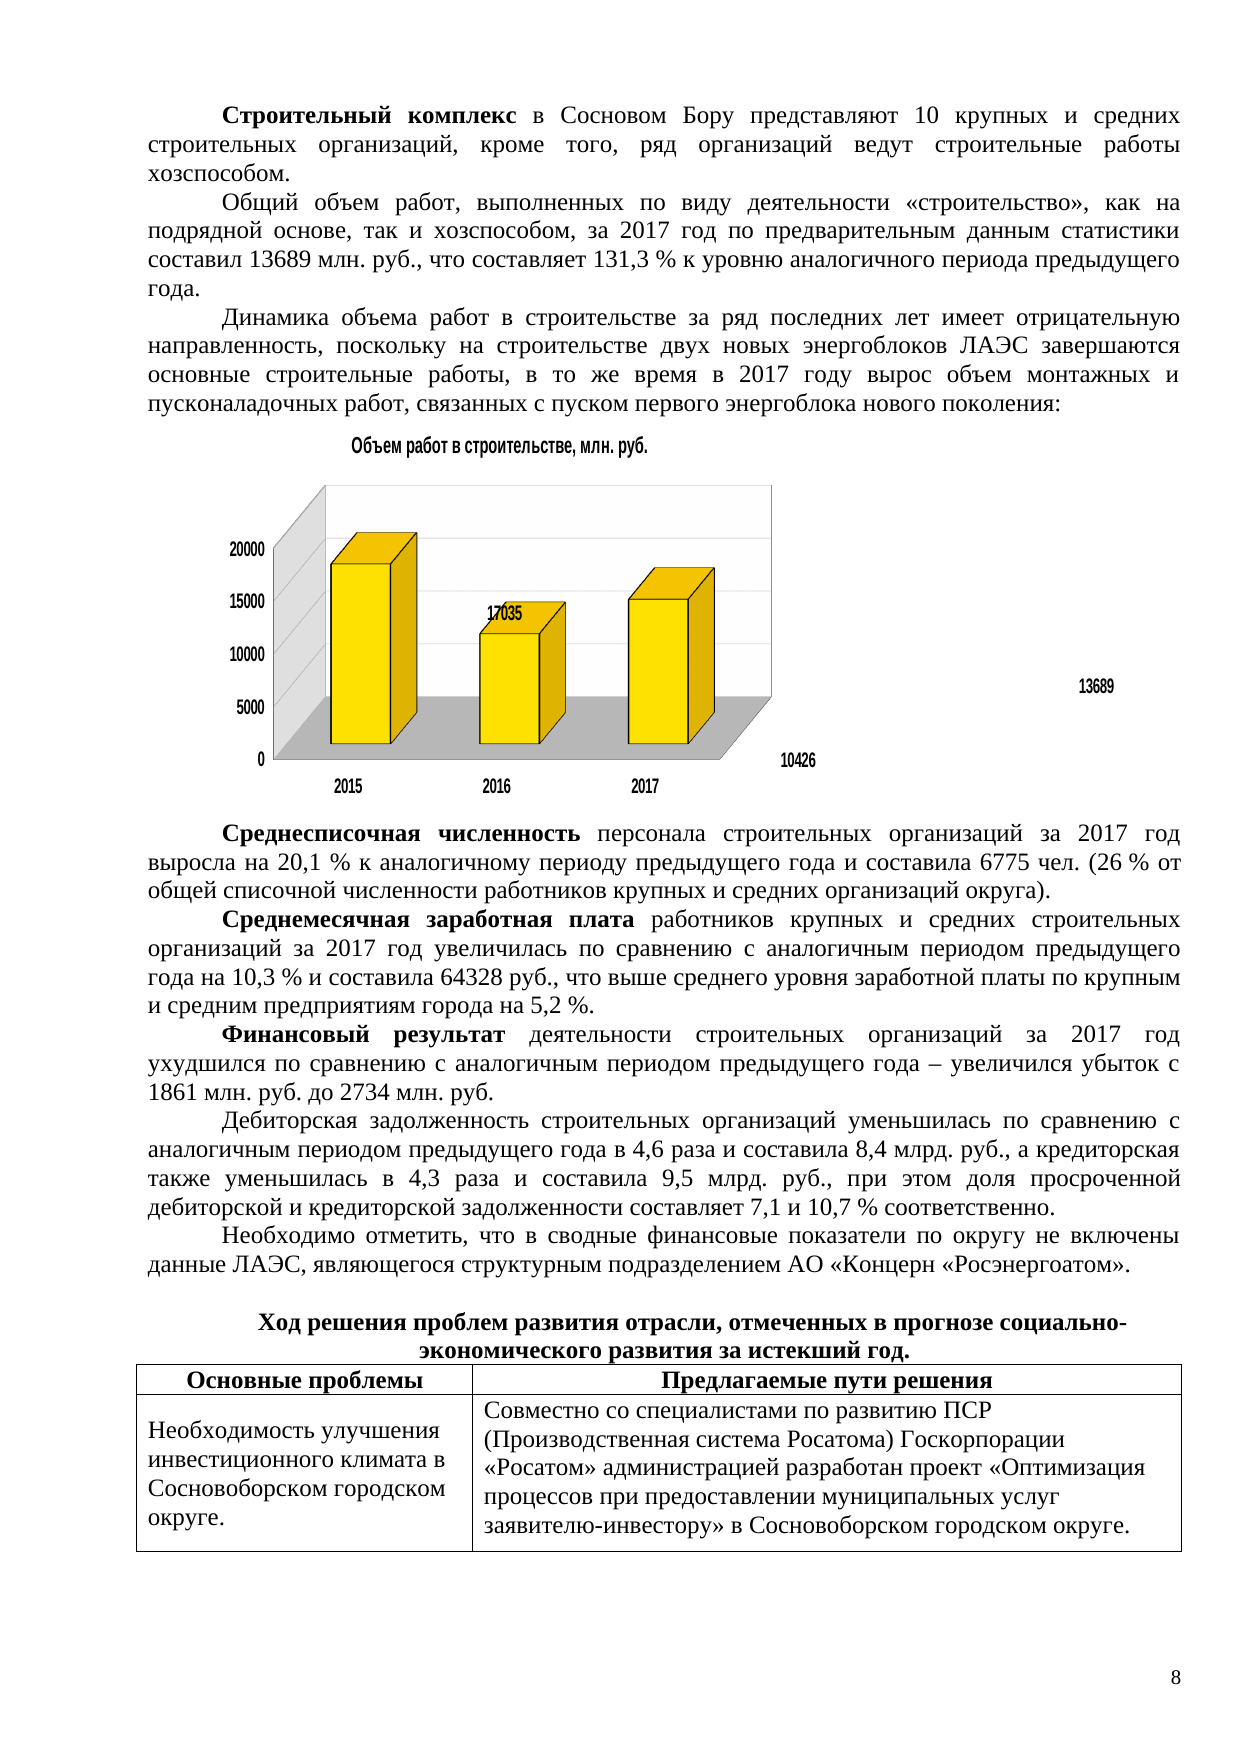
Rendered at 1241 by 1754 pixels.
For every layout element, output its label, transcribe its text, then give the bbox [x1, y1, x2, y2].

text Общий объем работ, выполненных по виду деятельности «строительство», как на подрядной основе, так и хозспособом, за 2017 год по предварительным данным статистики составил 13689 млн. руб., что составляет 131,3 % к уровню аналогичного периода предыдущего года. [148, 187, 1181, 302]
table_cell Совместно со специалистами по развитию ПСР (Производственная система Росатома) Госкорпорации «Росатом» администрацией разработан проект «Оптимизация процессов при предоставлении муниципальных услуг заявителю-инвестору» в Сосновоборском городском округе. [473, 1395, 1181, 1551]
text Динамика объема работ в строительстве за ряд последних лет имеет отрицательную направленность, поскольку на строительстве двух новых энергоблоков ЛАЭС завершаются основные строительные работы, в то же время в 2017 году вырос объем монтажных и пусконаладочных работ, связанных с пуском первого энергоблока нового поколения: [148, 302, 1181, 417]
table_cell Необходимость улучшения инвестиционного климата в Сосновоборском городском округе. [137, 1395, 472, 1551]
table_header Основные проблемы [137, 1365, 472, 1394]
text Ход решения проблем развития отрасли, отмеченных в прогнозе социально-экономического развития за истекший год. [148, 1307, 1181, 1364]
text Финансовый результат деятельности строительных организаций за 2017 год ухудшился по сравнению с аналогичным периодом предыдущего года – увеличился убыток с 1861 млн. руб. до 2734 млн. руб. [148, 1019, 1181, 1105]
table_header Предлагаемые пути решения [473, 1365, 1181, 1394]
text Среднесписочная численность персонала строительных организаций за 2017 год выросла на 20,1 % к аналогичному периоду предыдущего года и составила 6775 чел. (26 % от общей списочной численности работников крупных и средних организаций округа). [148, 818, 1181, 904]
text Среднемесячная заработная плата работников крупных и средних строительных организаций за 2017 год увеличилась по сравнению с аналогичным периодом предыдущего года на 10,3 % и составила 64328 руб., что выше среднего уровня заработной платы по крупным и средним предприятиям города на 5,2 %. [148, 904, 1181, 1019]
text Строительный комплекс в Сосновом Бору представляют 10 крупных и средних строительных организаций, кроме того, ряд организаций ведут строительные работы хозспособом. [148, 100, 1181, 187]
text Необходимо отметить, что в сводные финансовые показатели по округу не включены данные ЛАЭС, являющегося структурным подразделением АО «Концерн «Росэнергоатом». [148, 1220, 1181, 1278]
text Дебиторская задолженность строительных организаций уменьшилась по сравнению с аналогичным периодом предыдущего года в 4,6 раза и составила 8,4 млрд. руб., а кредиторская также уменьшилась в 4,3 раза и составила 9,5 млрд. руб., при этом доля просроченной дебиторской и кредиторской задолженности составляет 7,1 и 10,7 % соответственно. [148, 1105, 1181, 1220]
